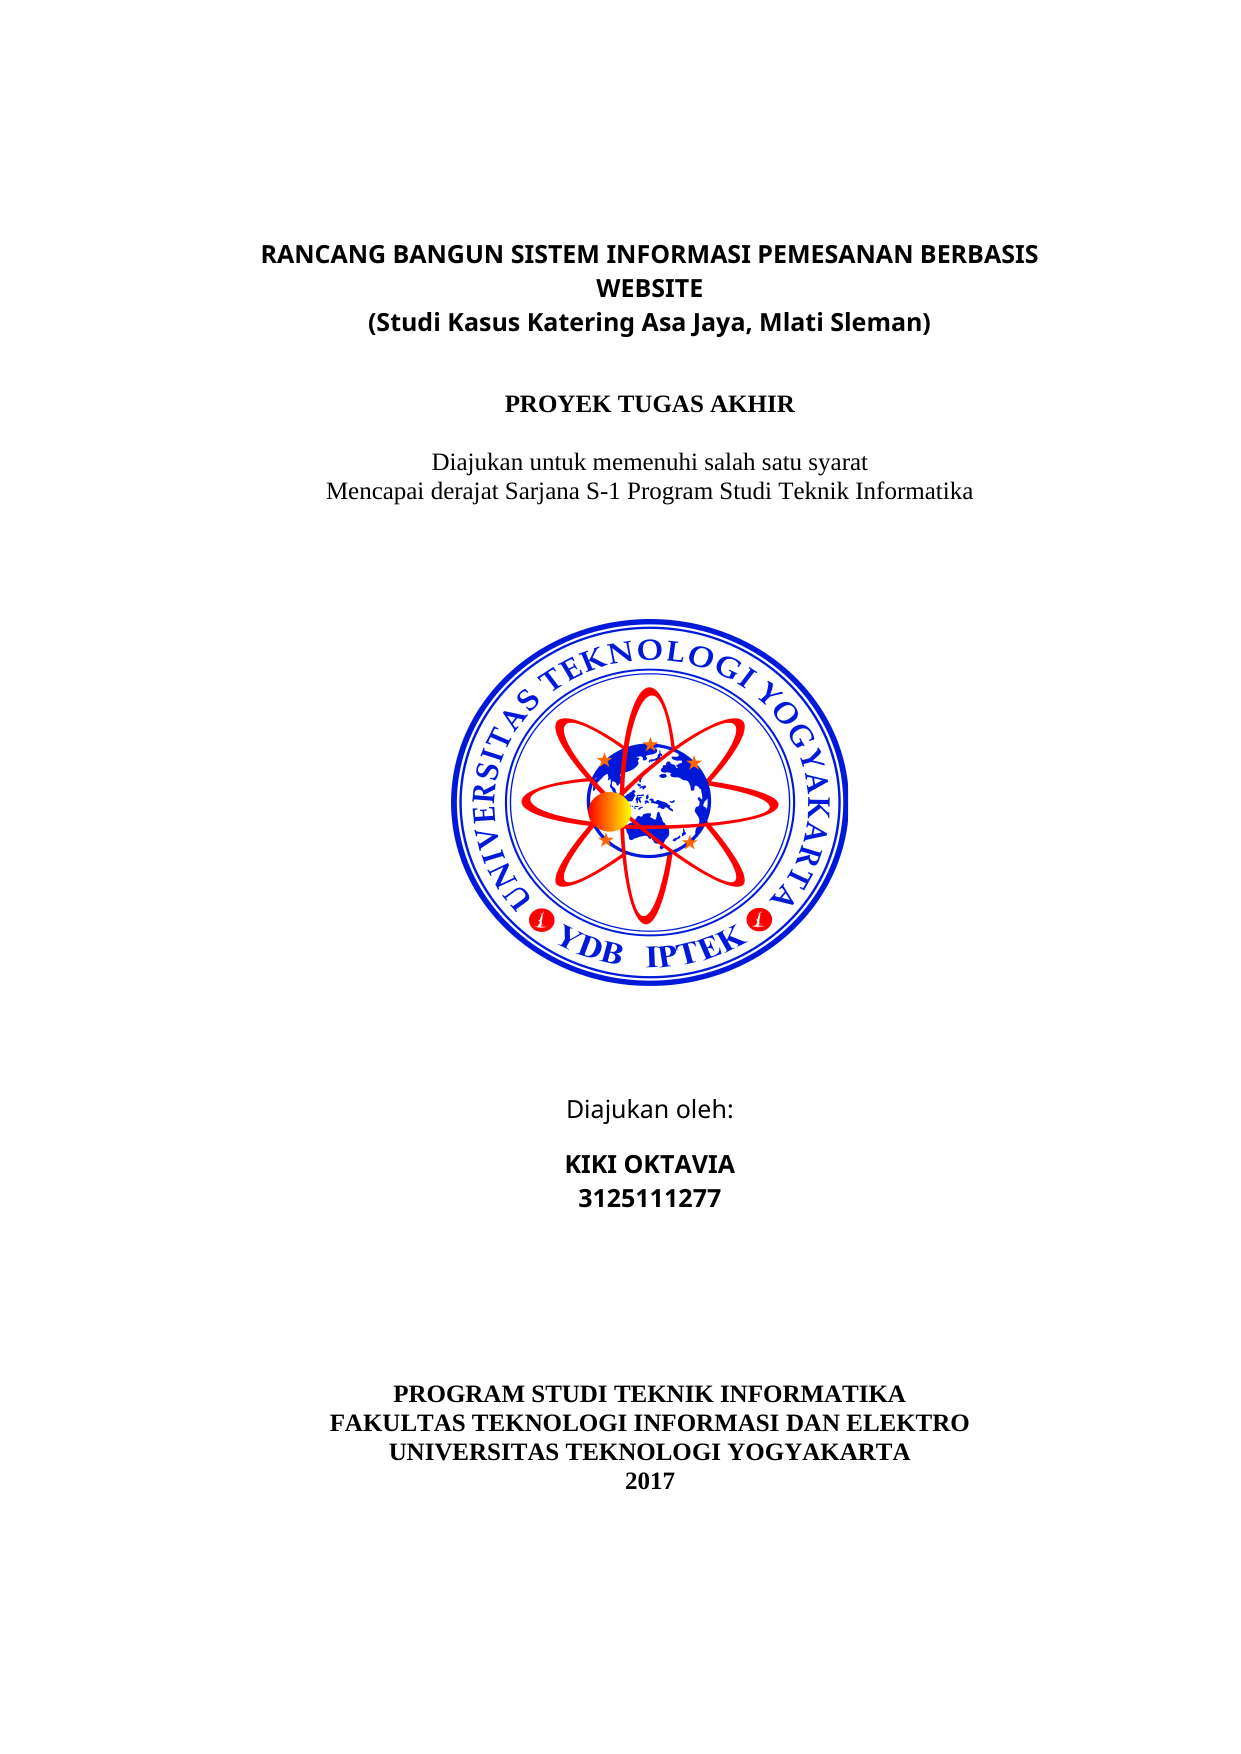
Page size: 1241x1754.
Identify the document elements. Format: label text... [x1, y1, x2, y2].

text RANCANG BANGUN SISTEM INFORMASI PEMESANAN BERBASIS WEBSITE [236, 236, 1063, 304]
text PROGRAM STUDI TEKNIK INFORMATIKA [236, 1379, 1063, 1408]
text FAKULTAS TEKNOLOGI INFORMASI DAN ELEKTRO [236, 1408, 1063, 1437]
text Diajukan oleh: [236, 1092, 1063, 1126]
text 3125111277 [236, 1181, 1063, 1215]
text PROYEK TUGAS AKHIR [236, 389, 1063, 418]
text Mencapai derajat Sarjana S-1 Program Studi Teknik Informatika [236, 476, 1063, 504]
text KIKI OKTAVIA [236, 1147, 1063, 1181]
text 2017 [236, 1466, 1063, 1494]
text Diajukan untuk memenuhi salah satu syarat [236, 447, 1063, 476]
text UNIVERSITAS TEKNOLOGI YOGYAKARTA [236, 1437, 1063, 1466]
picture [451, 619, 849, 986]
text (Studi Kasus Katering Asa Jaya, Mlati Sleman) [236, 304, 1063, 338]
